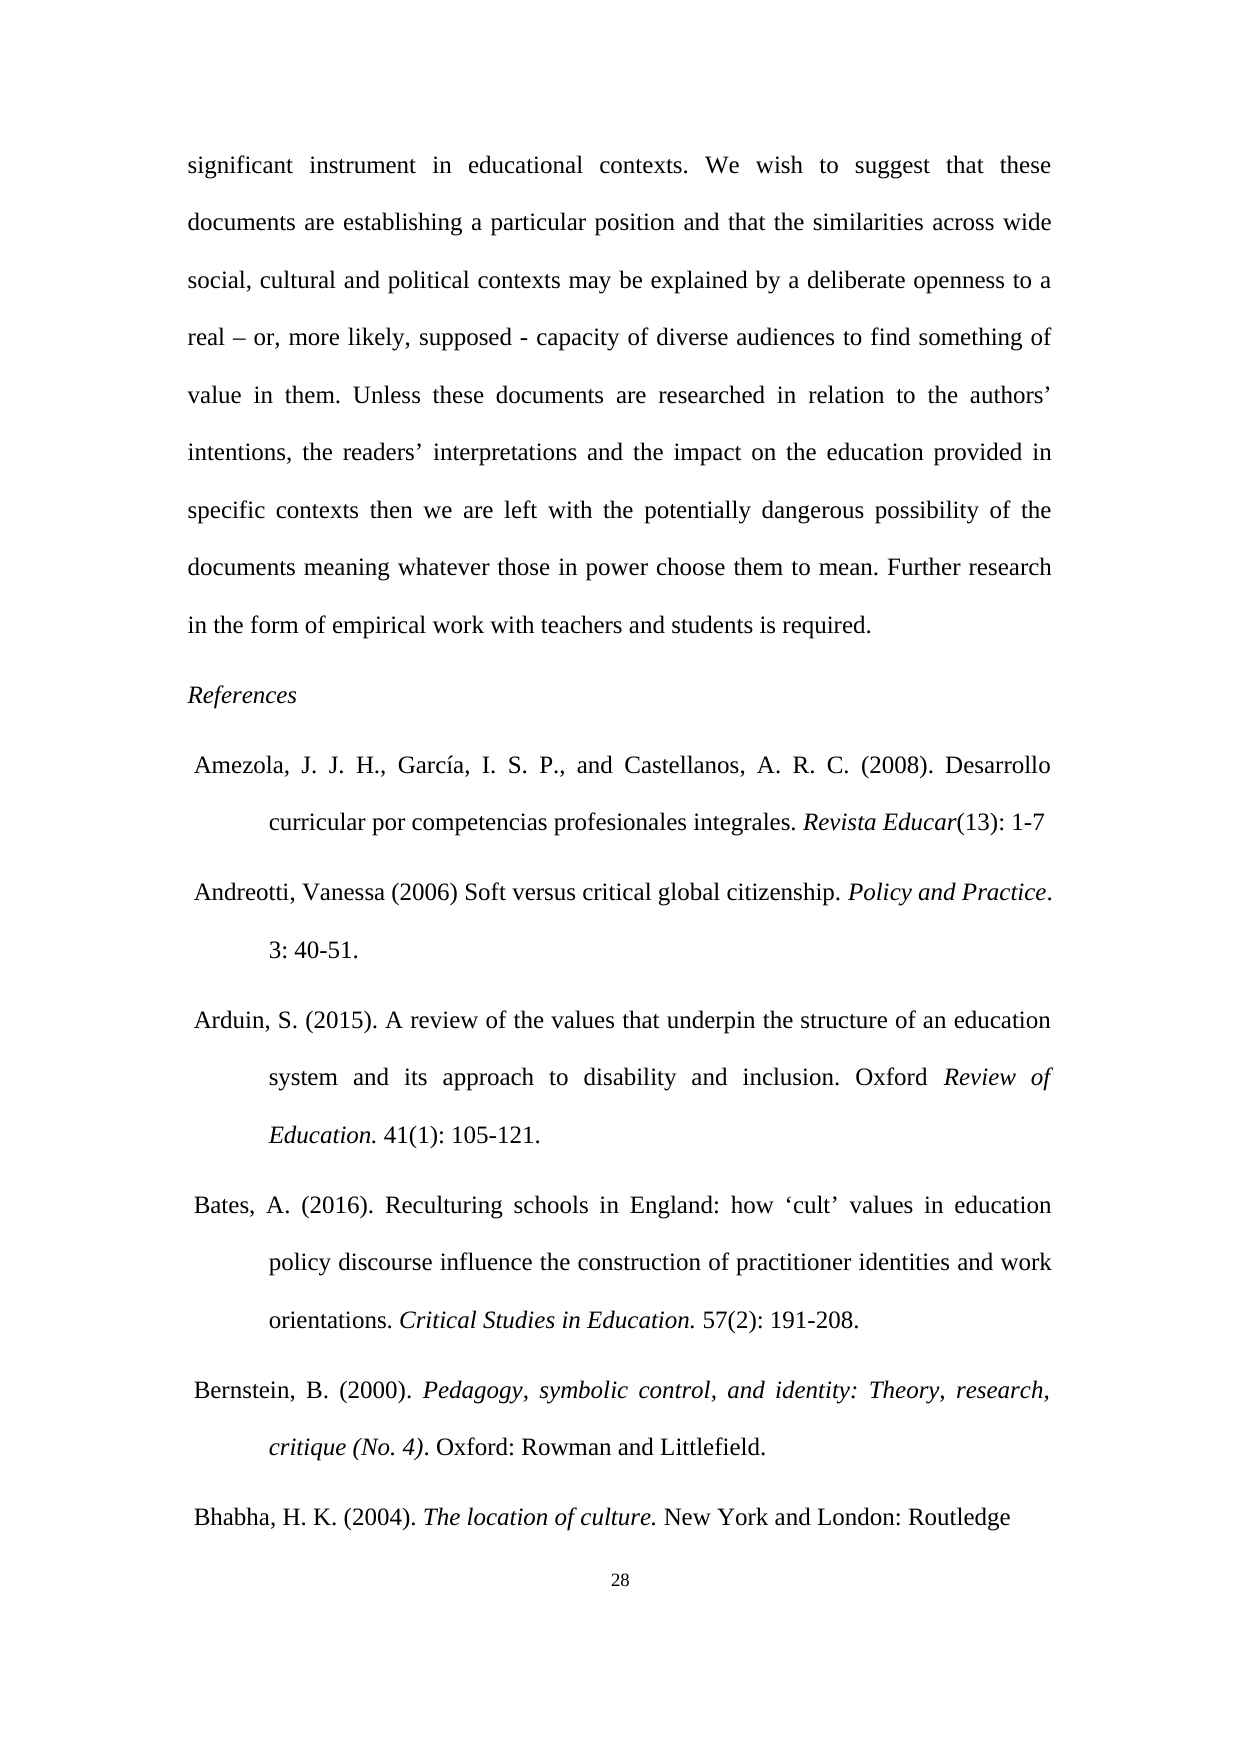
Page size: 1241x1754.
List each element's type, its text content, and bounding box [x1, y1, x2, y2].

list Andreotti, Vanessa (2006) Soft versus critical global citizenship. Policy and Practice. 3: 40-51. [193, 877, 1053, 964]
list Amezola, J. J. H., García, I. S. P., and Castellanos, A. R. C. (2008). Desarrollo curricular por competencias profesionales integrales. Revista Educar(13): 1-7 [193, 750, 1053, 836]
list Bates, A. (2016). Reculturing schools in England: how ‘cult’ values in education policy discourse influence the construction of practitioner identities and work orientations. Critical Studies in Education. 57(2): 191-208. [193, 1190, 1053, 1334]
list Bhabha, H. K. (2004). The location of culture. New York and London: Routledge [193, 1502, 1053, 1531]
list Arduin, S. (2015). A review of the values that underpin the structure of an education system and its approach to disability and inclusion. Oxford Review of Education. 41(1): 105-121. [193, 1005, 1053, 1149]
list Bernstein, B. (2000). Pedagogy, symbolic control, and identity: Theory, research, critique (No. 4). Oxford: Rowman and Littlefield. [193, 1375, 1053, 1461]
subtitle References [187, 680, 1053, 709]
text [187, 150, 1053, 639]
